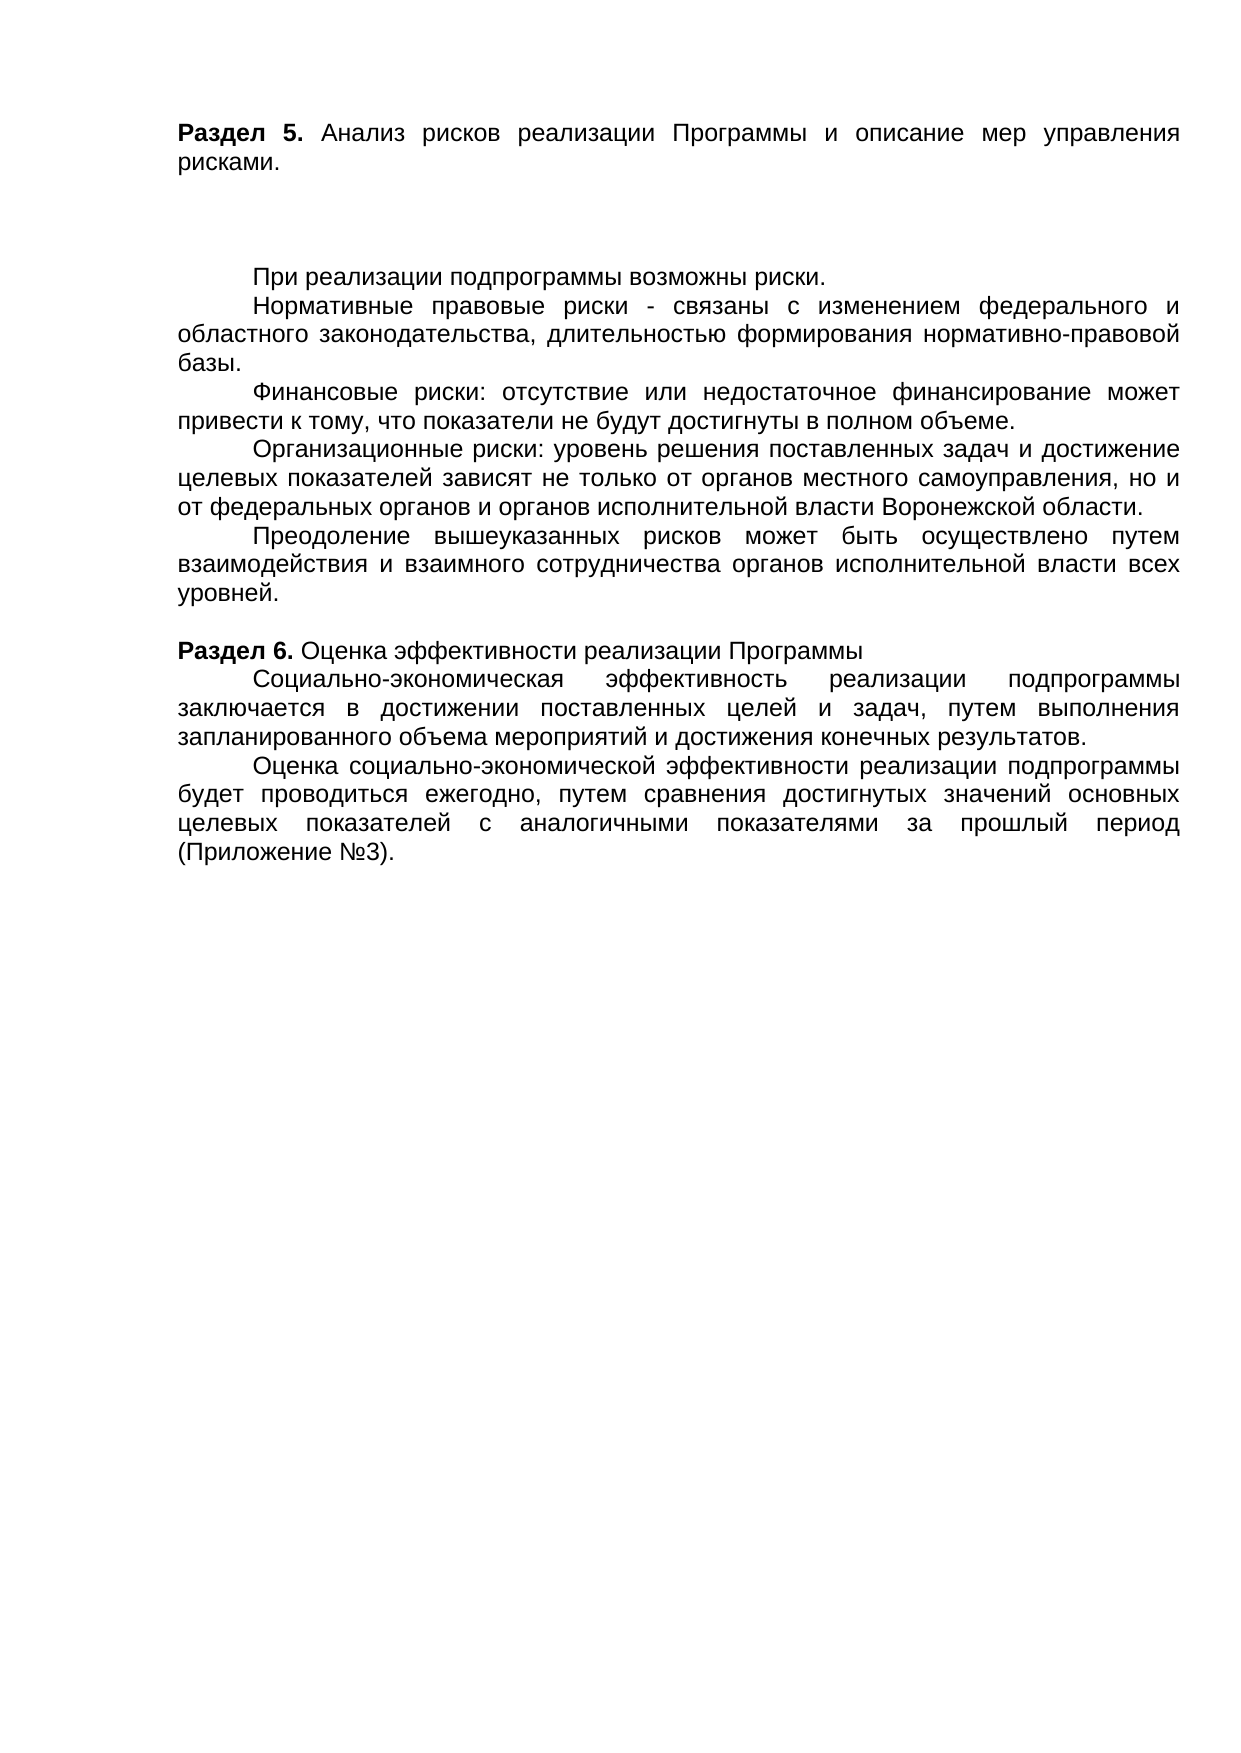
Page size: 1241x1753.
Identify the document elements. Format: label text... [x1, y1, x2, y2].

list Преодоление вышеуказанных рисков может быть осуществлено путем взаимодействия и взаимного сотрудничества органов исполнительной власти всех уровней. [177, 521, 1181, 607]
text При реализации подпрограммы возможны риски. [177, 262, 1181, 291]
text Раздел 6. Оценка эффективности реализации Программы [177, 636, 1181, 664]
text Оценка социально-экономической эффективности реализации подпрограммы будет проводиться ежегодно, путем сравнения достигнутых значений основных целевых показателей с аналогичными показателями за прошлый период (Приложение №3). [177, 751, 1181, 866]
text Раздел 5. Анализ рисков реализации Программы и описание мер управления рисками. [177, 118, 1181, 176]
text Социально-экономическая эффективность реализации подпрограммы заключается в достижении поставленных целей и задач, путем выполнения запланированного объема мероприятий и достижения конечных результатов. [177, 664, 1181, 751]
text Финансовые риски: отсутствие или недостаточное финансирование может привести к тому, что показатели не будут достигнуты в полном объеме. [177, 377, 1181, 434]
text Организационные риски: уровень решения поставленных задач и достижение целевых показателей зависят не только от органов местного самоуправления, но и от федеральных органов и органов исполнительной власти Воронежской области. [177, 434, 1181, 521]
text Нормативные правовые риски - связаны с изменением федерального и областного законодательства, длительностью формирования нормативно-правовой базы. [177, 291, 1181, 377]
